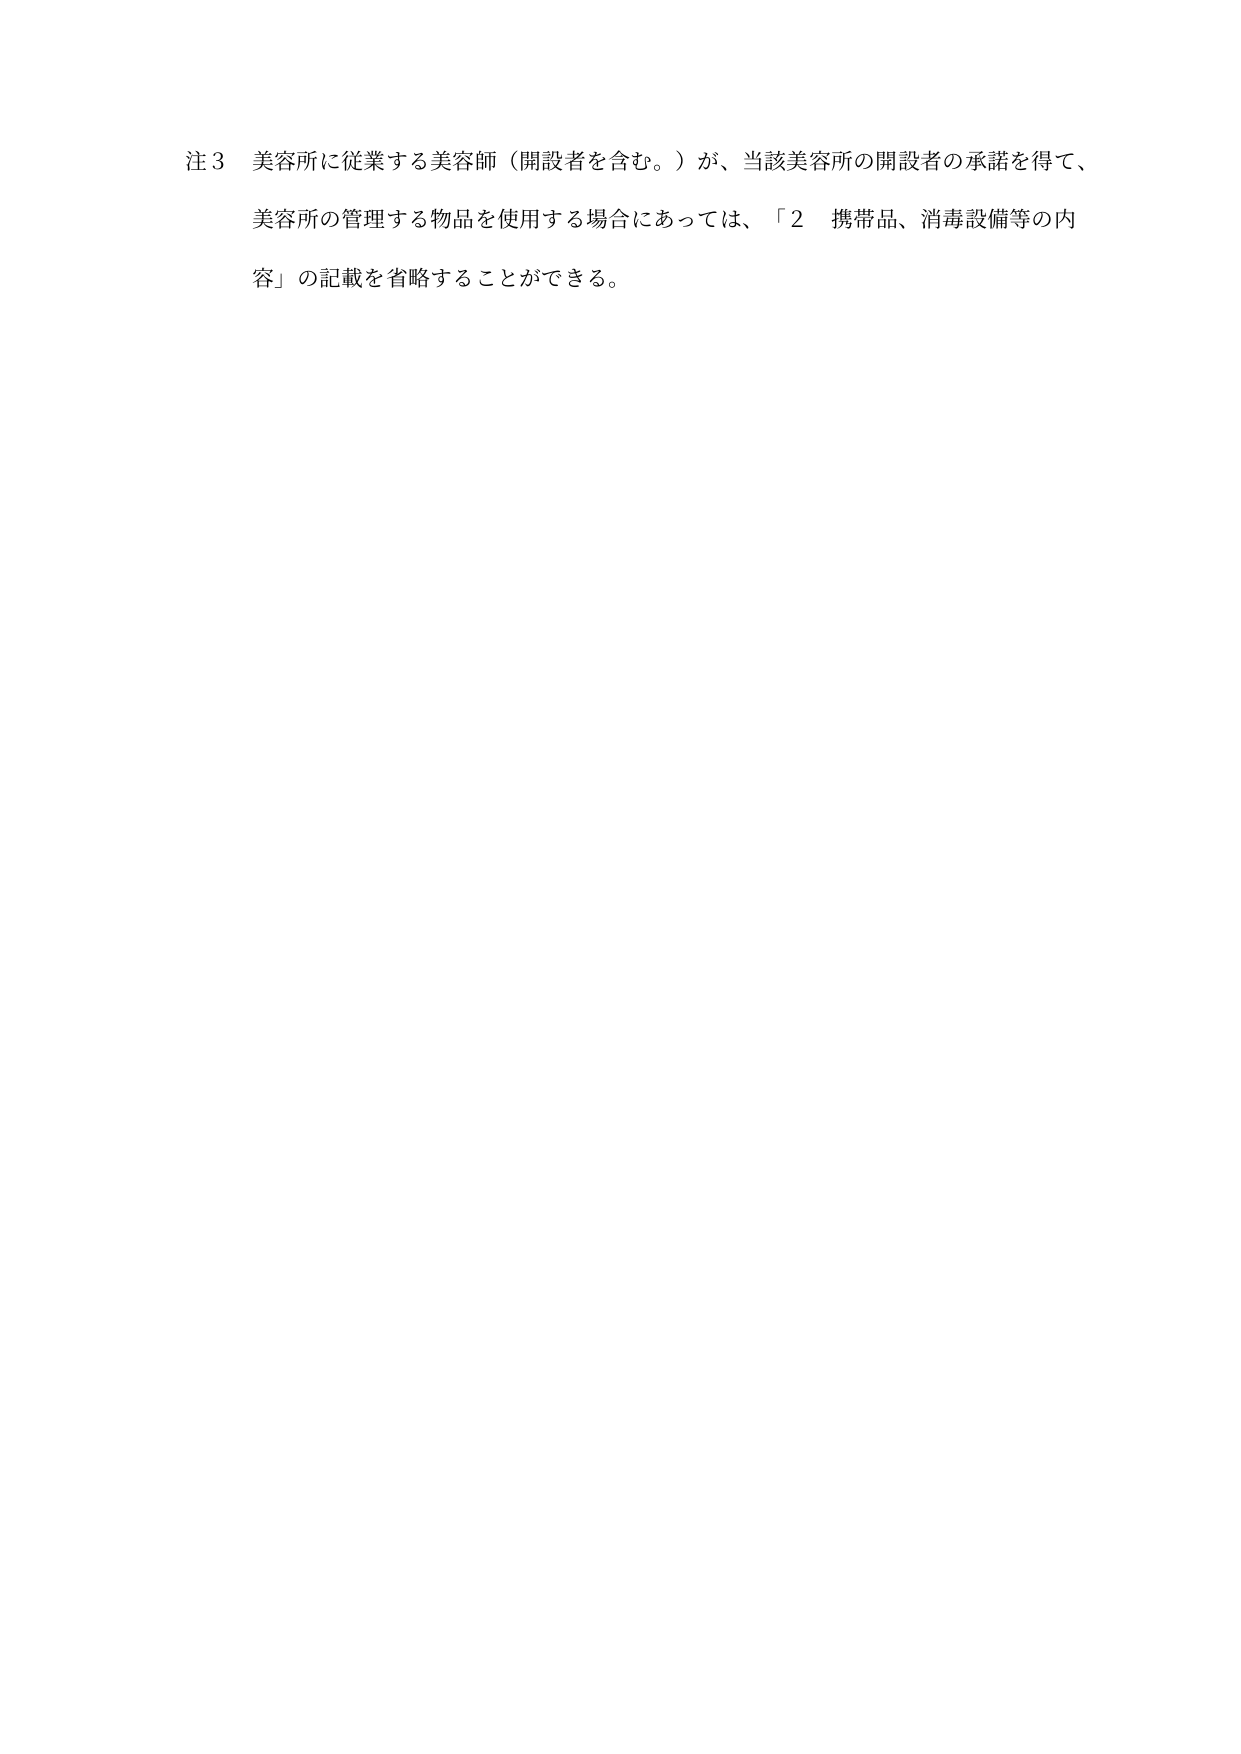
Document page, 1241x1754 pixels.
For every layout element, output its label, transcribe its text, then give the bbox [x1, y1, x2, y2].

text 注３ 美容所に従業する美容師（開設者を含む。）が、当該美容所の開設者の承諾を得て、美容所の管理する物品を使用する場合にあっては、「２ 携帯品、消毒設備等の内容」の記載を省略することができる。 [163, 131, 1077, 306]
